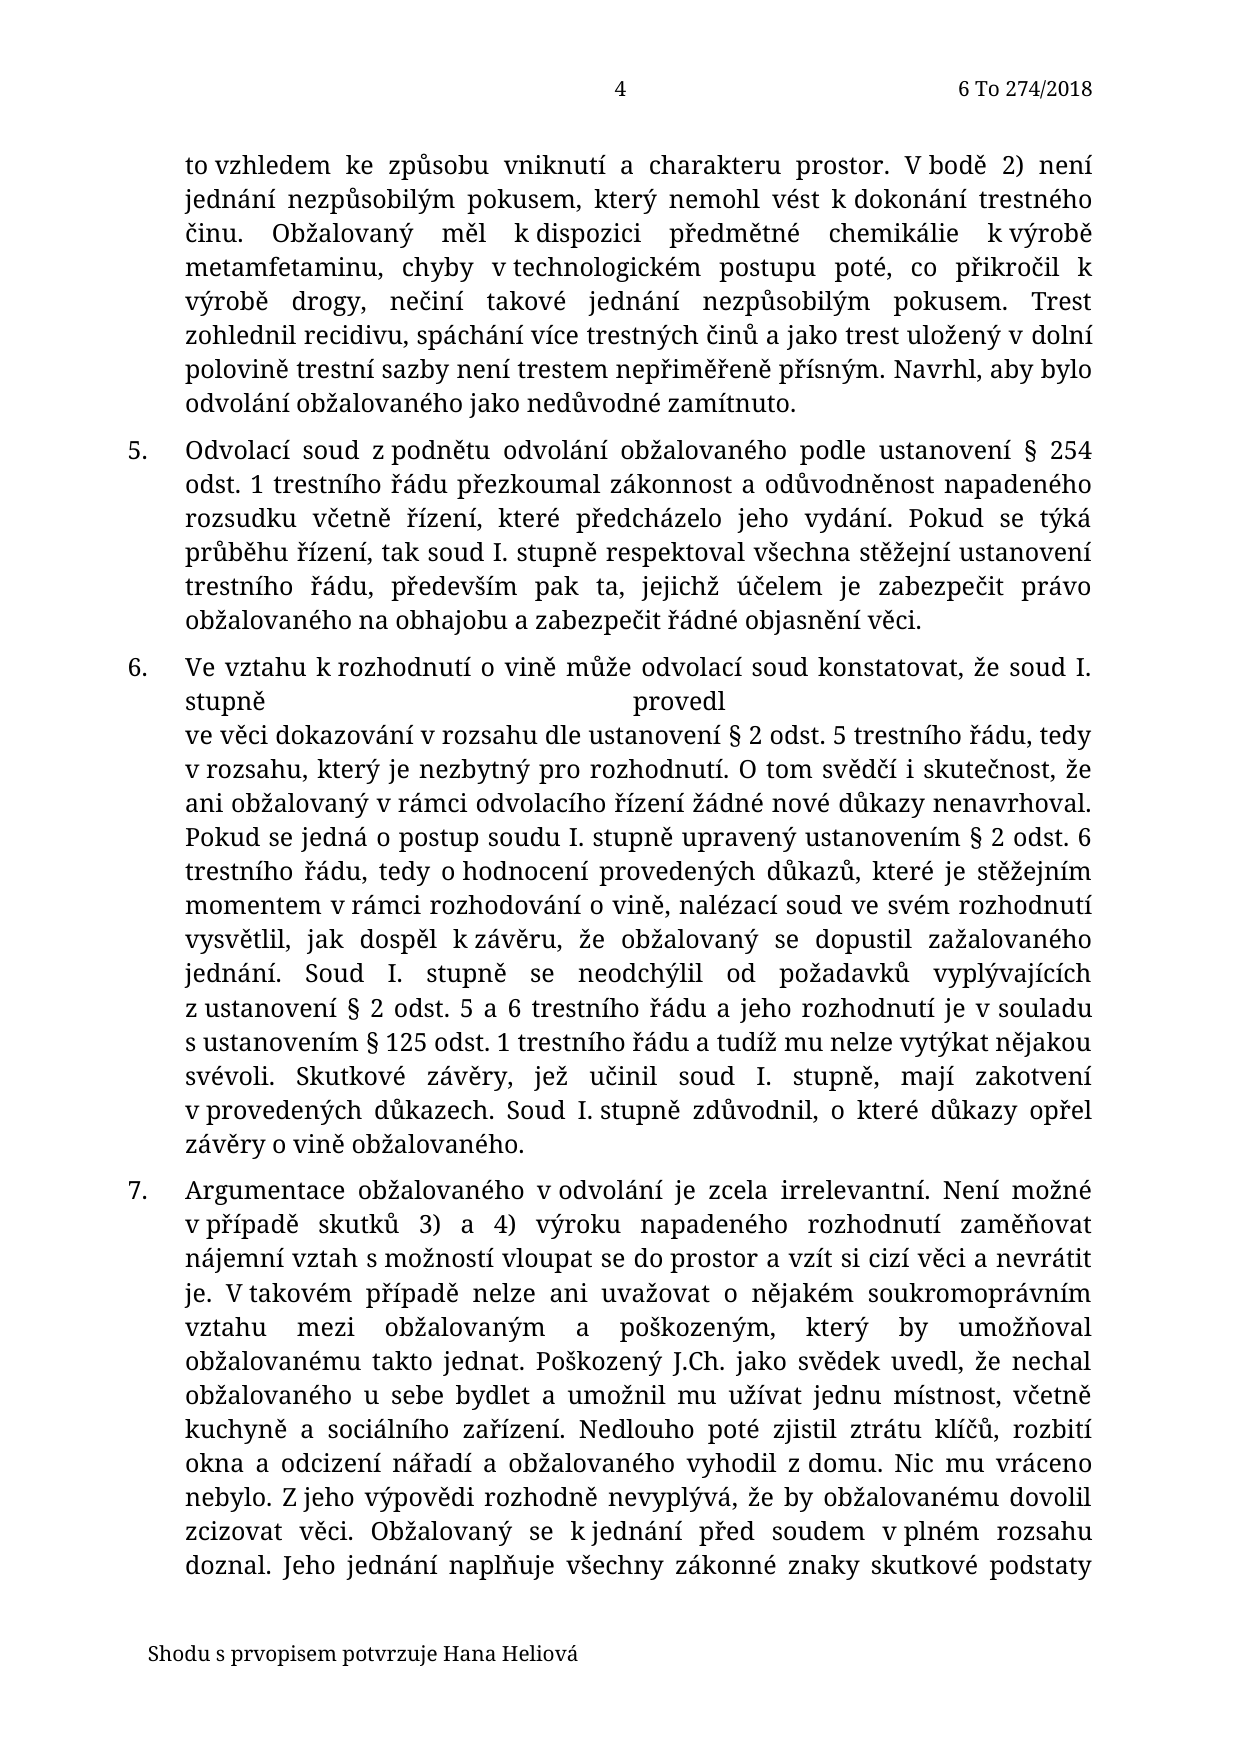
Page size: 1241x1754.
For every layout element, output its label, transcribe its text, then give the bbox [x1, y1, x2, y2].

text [148, 1173, 1092, 1582]
text Odvolací soud z podnětu odvolání obžalovaného podle ustanovení § 254 odst. 1 trestního řádu přezkoumal zákonnost a odůvodněnost napadeného rozsudku včetně řízení, které předcházelo jeho vydání. Pokud se týká průběhu řízení, tak soud I. stupně respektoval všechna stěžejní ustanovení trestního řádu, především pak ta, jejichž účelem je zabezpečit právo obžalovaného na obhajobu a zabezpečit řádné objasnění věci. [148, 433, 1092, 637]
text Ve vztahu k rozhodnutí o vině může odvolací soud konstatovat, že soud I. stupně provedl ve věci dokazování v rozsahu dle ustanovení § 2 odst. 5 trestního řádu, tedy v rozsahu, který je nezbytný pro rozhodnutí. O tom svědčí i skutečnost, že ani obžalovaný v rámci odvolacího řízení žádné nové důkazy nenavrhoval. Pokud se jedná o postup soudu I. stupně upravený ustanovením § 2 odst. 6 trestního řádu, tedy o hodnocení provedených důkazů, které je stěžejním momentem v rámci rozhodování o vině, nalézací soud ve svém rozhodnutí vysvětlil, jak dospěl k závěru, že obžalovaný se dopustil zažalovaného jednání. Soud I. stupně se neodchýlil od požadavků vyplývajících z ustanovení § 2 odst. 5 a 6 trestního řádu a jeho rozhodnutí je v souladu s ustanovením § 125 odst. 1 trestního řádu a tudíž mu nelze vytýkat nějakou svévoli. Skutkové závěry, jež učinil soud I. stupně, mají zakotvení v provedených důkazech. Soud I. stupně zdůvodnil, o které důkazy opřel závěry o vině obžalovaného. [148, 649, 1092, 1161]
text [148, 148, 1092, 420]
